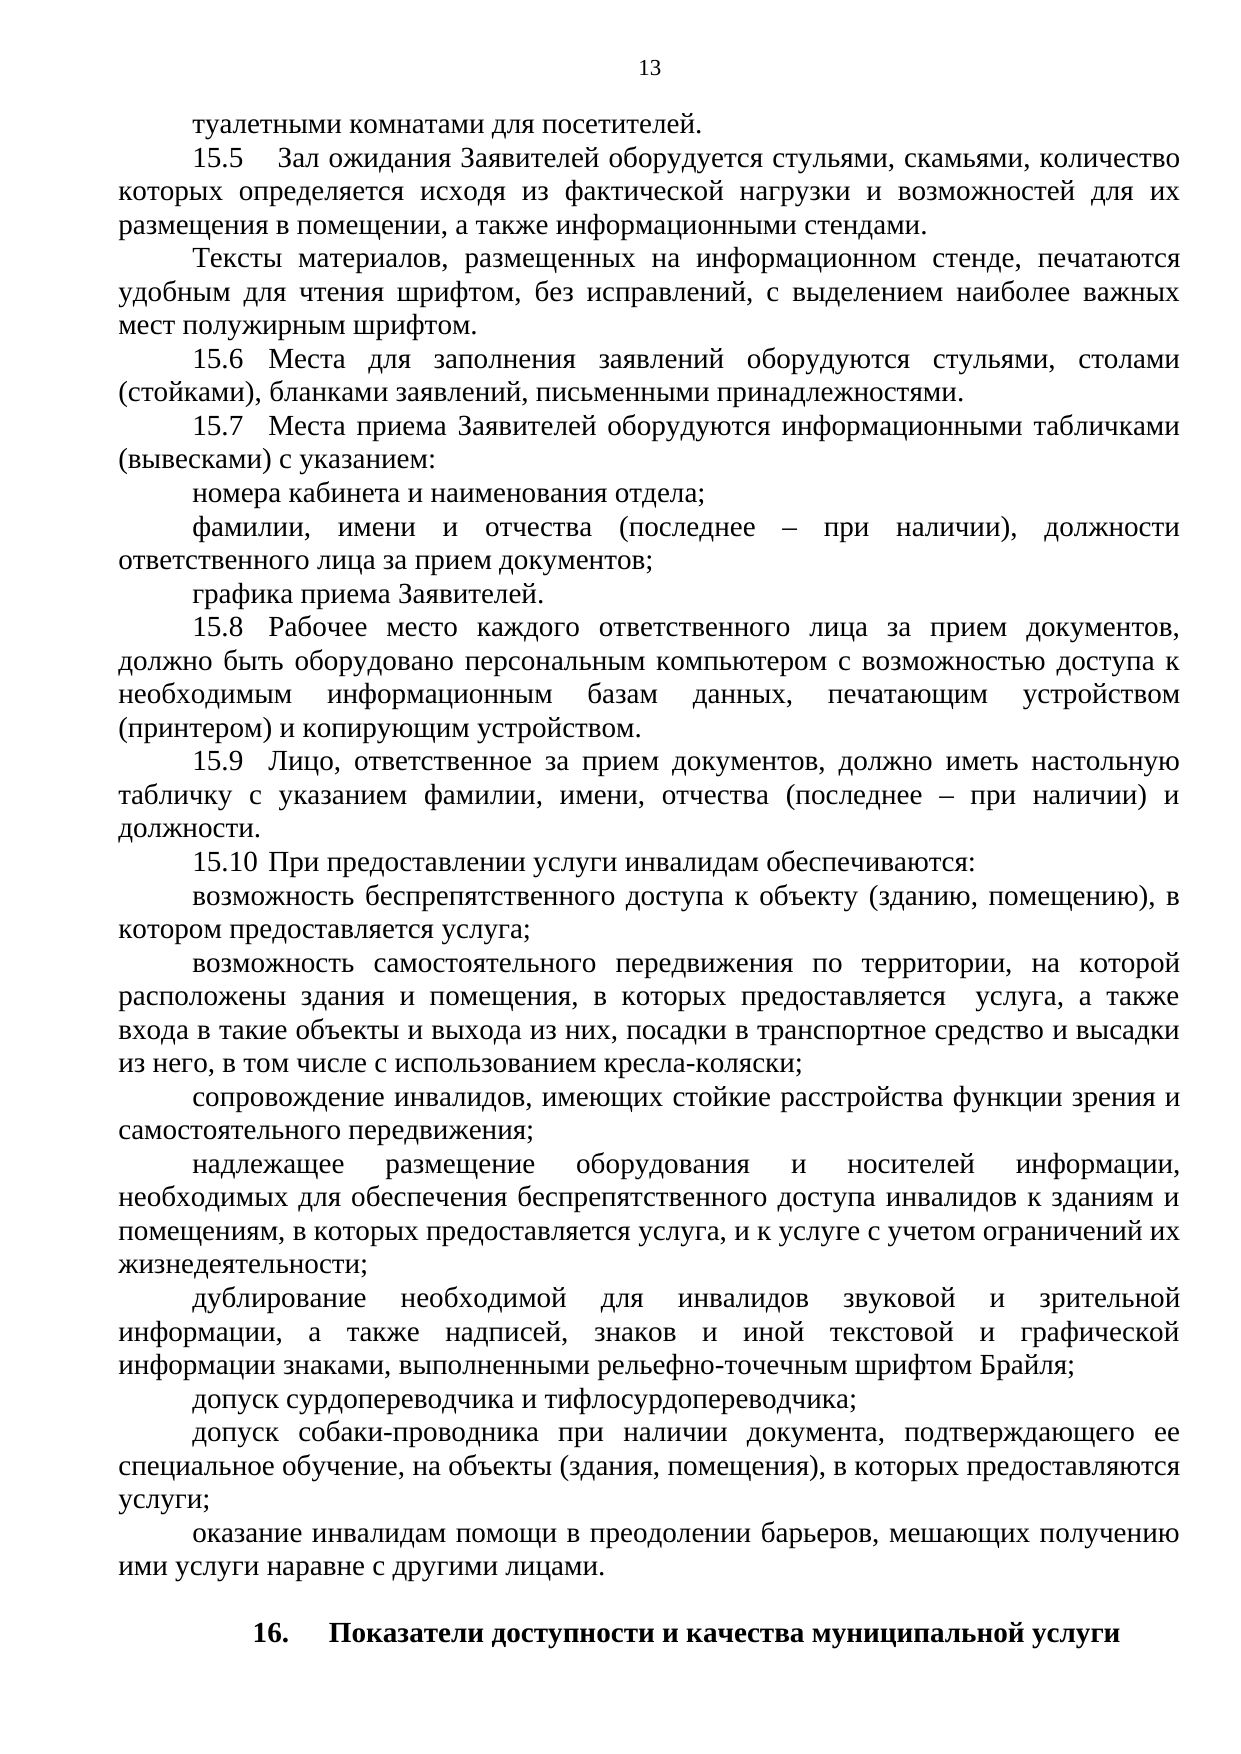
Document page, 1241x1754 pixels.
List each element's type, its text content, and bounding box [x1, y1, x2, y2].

text 15.8 Рабочее место каждого ответственного лица за прием документов, должно быть оборудовано персональным компьютером с возможностью доступа к необходимым информационным базам данных, печатающим устройством (принтером) и копирующим устройством. [118, 609, 1181, 743]
text туалетными комнатами для посетителей. [118, 106, 1181, 140]
text 15.9 Лицо, ответственное за прием документов, должно иметь настольную табличку с указанием фамилии, имени, отчества (последнее – при наличии) и должности. [118, 743, 1181, 844]
text 15.5 Зал ожидания Заявителей оборудуется стульями, скамьями, количество которых определяется исходя из фактической нагрузки и возможностей для их размещения в помещении, а также информационными стендами. [118, 140, 1181, 240]
text 15.6 Места для заполнения заявлений оборудуются стульями, столами (стойками), бланками заявлений, письменными принадлежностями. [118, 341, 1181, 408]
text сопровождение инвалидов, имеющих стойкие расстройства функции зрения и самостоятельного передвижения; [118, 1079, 1181, 1146]
text номера кабинета и наименования отдела; [118, 475, 1181, 509]
text Тексты материалов, размещенных на информационном стенде, печатаются удобным для чтения шрифтом, без исправлений, с выделением наиболее важных мест полужирным шрифтом. [118, 240, 1181, 341]
text допуск сурдопереводчика и тифлосурдопереводчика; [118, 1381, 1181, 1414]
text 15.10 При предоставлении услуги инвалидам обеспечиваются: [118, 844, 1181, 878]
text допуск собаки-проводника при наличии документа, подтверждающего ее специальное обучение, на объекты (здания, помещения), в которых предоставляются услуги; [118, 1414, 1181, 1515]
subtitle Показатели доступности и качества муниципальной услуги [118, 1616, 1181, 1649]
text дублирование необходимой для инвалидов звуковой и зрительной информации, а также надписей, знаков и иной текстовой и графической информации знаками, выполненными рельефно-точечным шрифтом Брайля; [118, 1280, 1181, 1381]
text возможность самостоятельного передвижения по территории, на которой расположены здания и помещения, в которых предоставляется услуга, а также входа в такие объекты и выхода из них, посадки в транспортное средство и высадки из него, в том числе с использованием кресла-коляски; [118, 945, 1181, 1079]
text надлежащее размещение оборудования и носителей информации, необходимых для обеспечения беспрепятственного доступа инвалидов к зданиям и помещениям, в которых предоставляется услуга, и к услуге с учетом ограничений их жизнедеятельности; [118, 1146, 1181, 1280]
text графика приема Заявителей. [118, 576, 1181, 609]
text возможность беспрепятственного доступа к объекту (зданию, помещению), в котором предоставляется услуга; [118, 878, 1181, 945]
text фамилии, имени и отчества (последнее – при наличии), должности ответственного лица за прием документов; [118, 509, 1181, 576]
text 15.7 Места приема Заявителей оборудуются информационными табличками (вывесками) с указанием: [118, 408, 1181, 475]
text оказание инвалидам помощи в преодолении барьеров, мешающих получению ими услуги наравне с другими лицами. [118, 1515, 1181, 1582]
